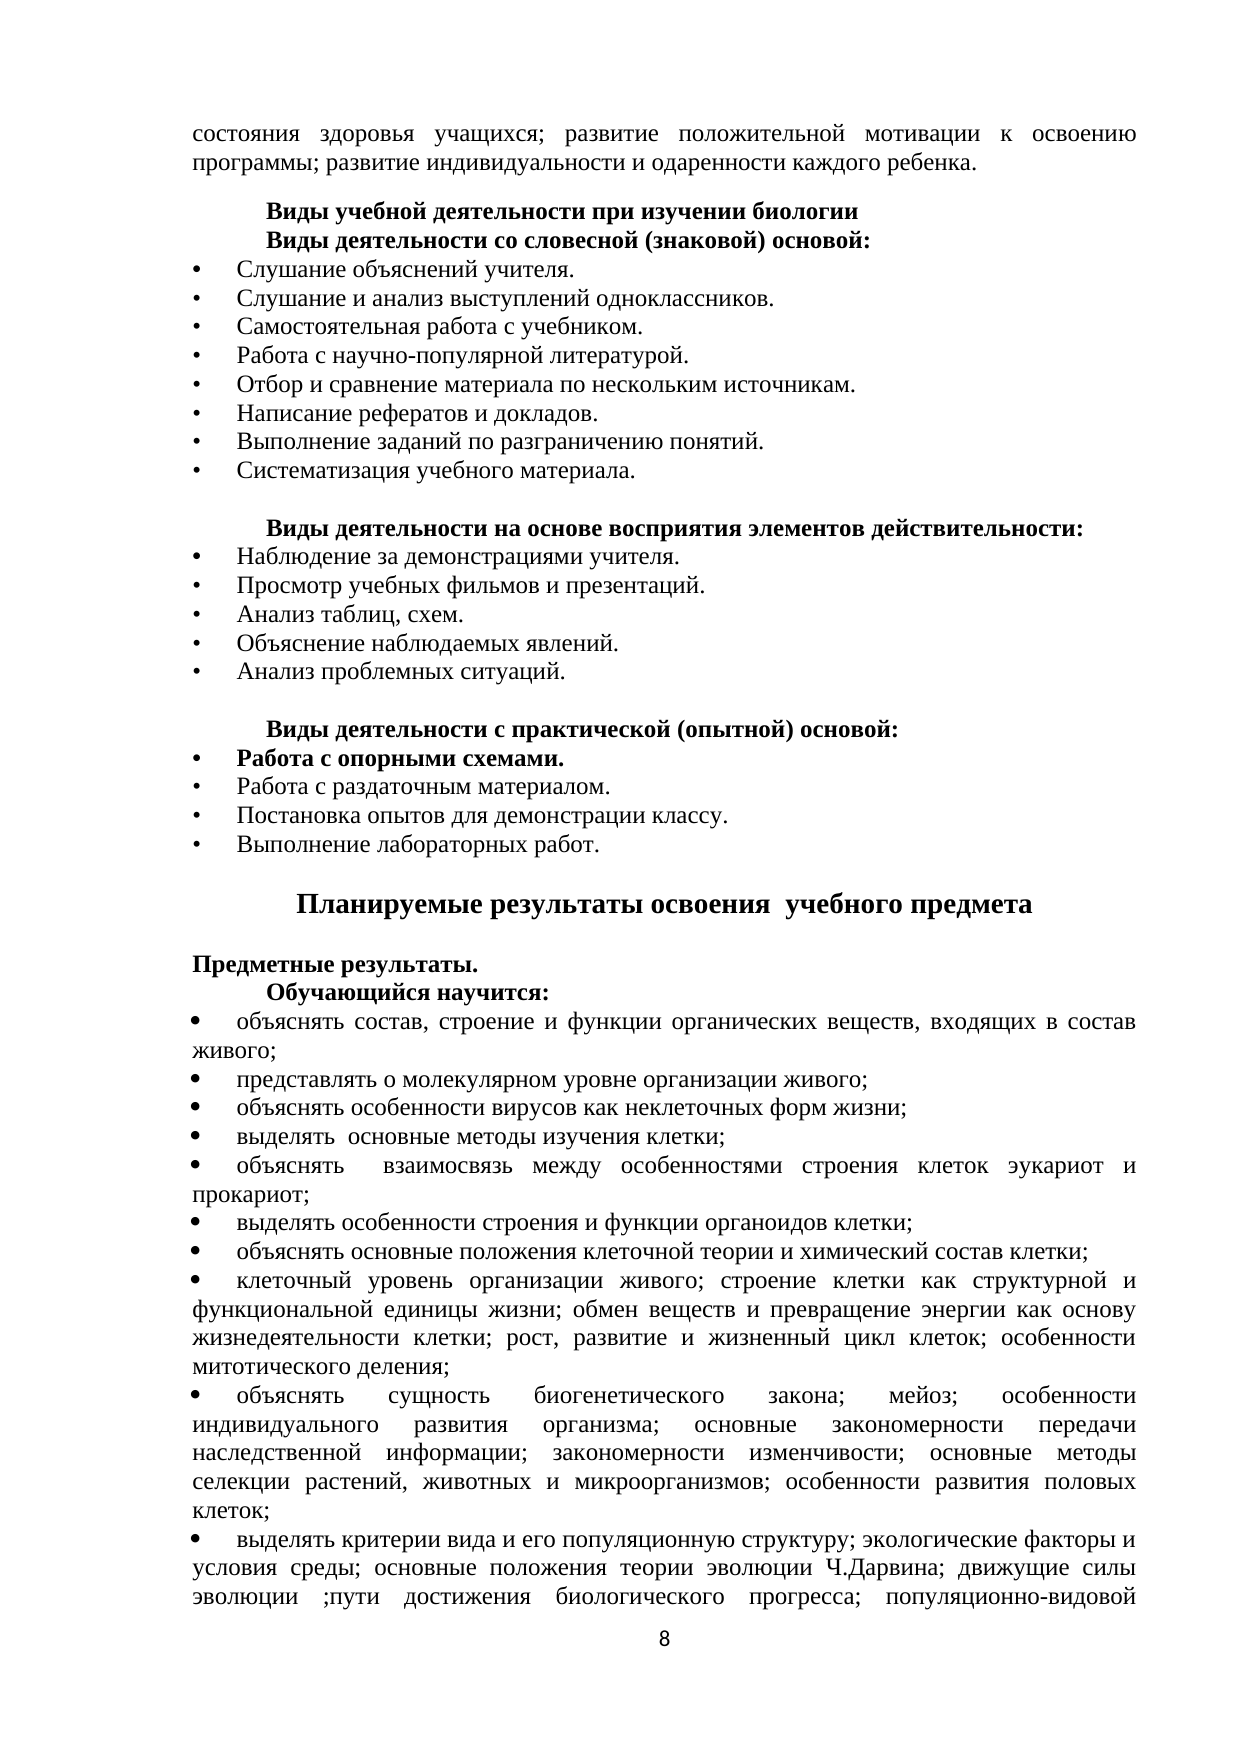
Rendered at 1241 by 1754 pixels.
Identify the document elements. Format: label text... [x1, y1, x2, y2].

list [191, 1524, 1137, 1610]
text • Постановка опытов для демонстрации классу. [192, 800, 1137, 829]
text • Работа с опорными схемами. [192, 743, 1137, 771]
text • Работа с научно-популярной литературой. [192, 340, 1137, 369]
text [192, 118, 1137, 176]
list представлять о молекулярном уровне организации живого; [191, 1064, 1137, 1092]
text • Слушание и анализ выступлений одноклассников. [192, 283, 1137, 311]
text Виды деятельности на основе восприятия элементов действительности: [192, 513, 1137, 541]
text • Просмотр учебных фильмов и презентаций. [192, 570, 1137, 599]
text Виды деятельности со словесной (знаковой) основой: [192, 225, 1137, 254]
text • Работа с раздаточным материалом. [192, 771, 1137, 800]
text • Анализ таблиц, схем. [192, 599, 1137, 628]
list объяснять основные положения клеточной теории и химический состав клетки; [191, 1236, 1137, 1265]
text Виды учебной деятельности при изучении биологии [192, 196, 1137, 225]
text Обучающийся научится: [192, 977, 1137, 1006]
text • Объяснение наблюдаемых явлений. [192, 628, 1137, 656]
text • Самостоятельная работа с учебником. [192, 311, 1137, 340]
list объяснять взаимосвязь между особенностями строения клеток эукариот и прокариот; [191, 1150, 1137, 1207]
text • Написание рефератов и докладов. [192, 398, 1137, 426]
list клеточный уровень организации живого; строение клетки как структурной и функциональной единицы жизни; обмен веществ и превращение энергии как основу жизнедеятельности клетки; рост, развитие и жизненный цикл клеток; особенности митотического деления; [191, 1265, 1137, 1380]
text Виды деятельности с практической (опытной) основой: [192, 714, 1137, 743]
text Планируемые результаты освоения учебного предмета [192, 886, 1137, 920]
list объяснять состав, строение и функции органических веществ, входящих в состав живого; [191, 1006, 1137, 1064]
text • Наблюдение за демонстрациями учителя. [192, 541, 1137, 570]
text Предметные результаты. [192, 949, 1137, 977]
text • Систематизация учебного материала. [192, 455, 1137, 484]
text • Отбор и сравнение материала по нескольким источникам. [192, 369, 1137, 398]
list объяснять сущность биогенетического закона; мейоз; особенности индивидуального развития организма; основные закономерности передачи наследственной информации; закономерности изменчивости; основные методы селекции растений, животных и микроорганизмов; особенности развития половых клеток; [191, 1380, 1137, 1524]
list выделять основные методы изучения клетки; [191, 1121, 1137, 1150]
list объяснять особенности вирусов как неклеточных форм жизни; [191, 1092, 1137, 1121]
text • Выполнение лабораторных работ. [192, 829, 1137, 858]
list выделять особенности строения и функции органоидов клетки; [191, 1207, 1137, 1236]
text • Анализ проблемных ситуаций. [192, 656, 1137, 685]
text • Выполнение заданий по разграничению понятий. [192, 426, 1137, 455]
text • Слушание объяснений учителя. [192, 254, 1137, 283]
